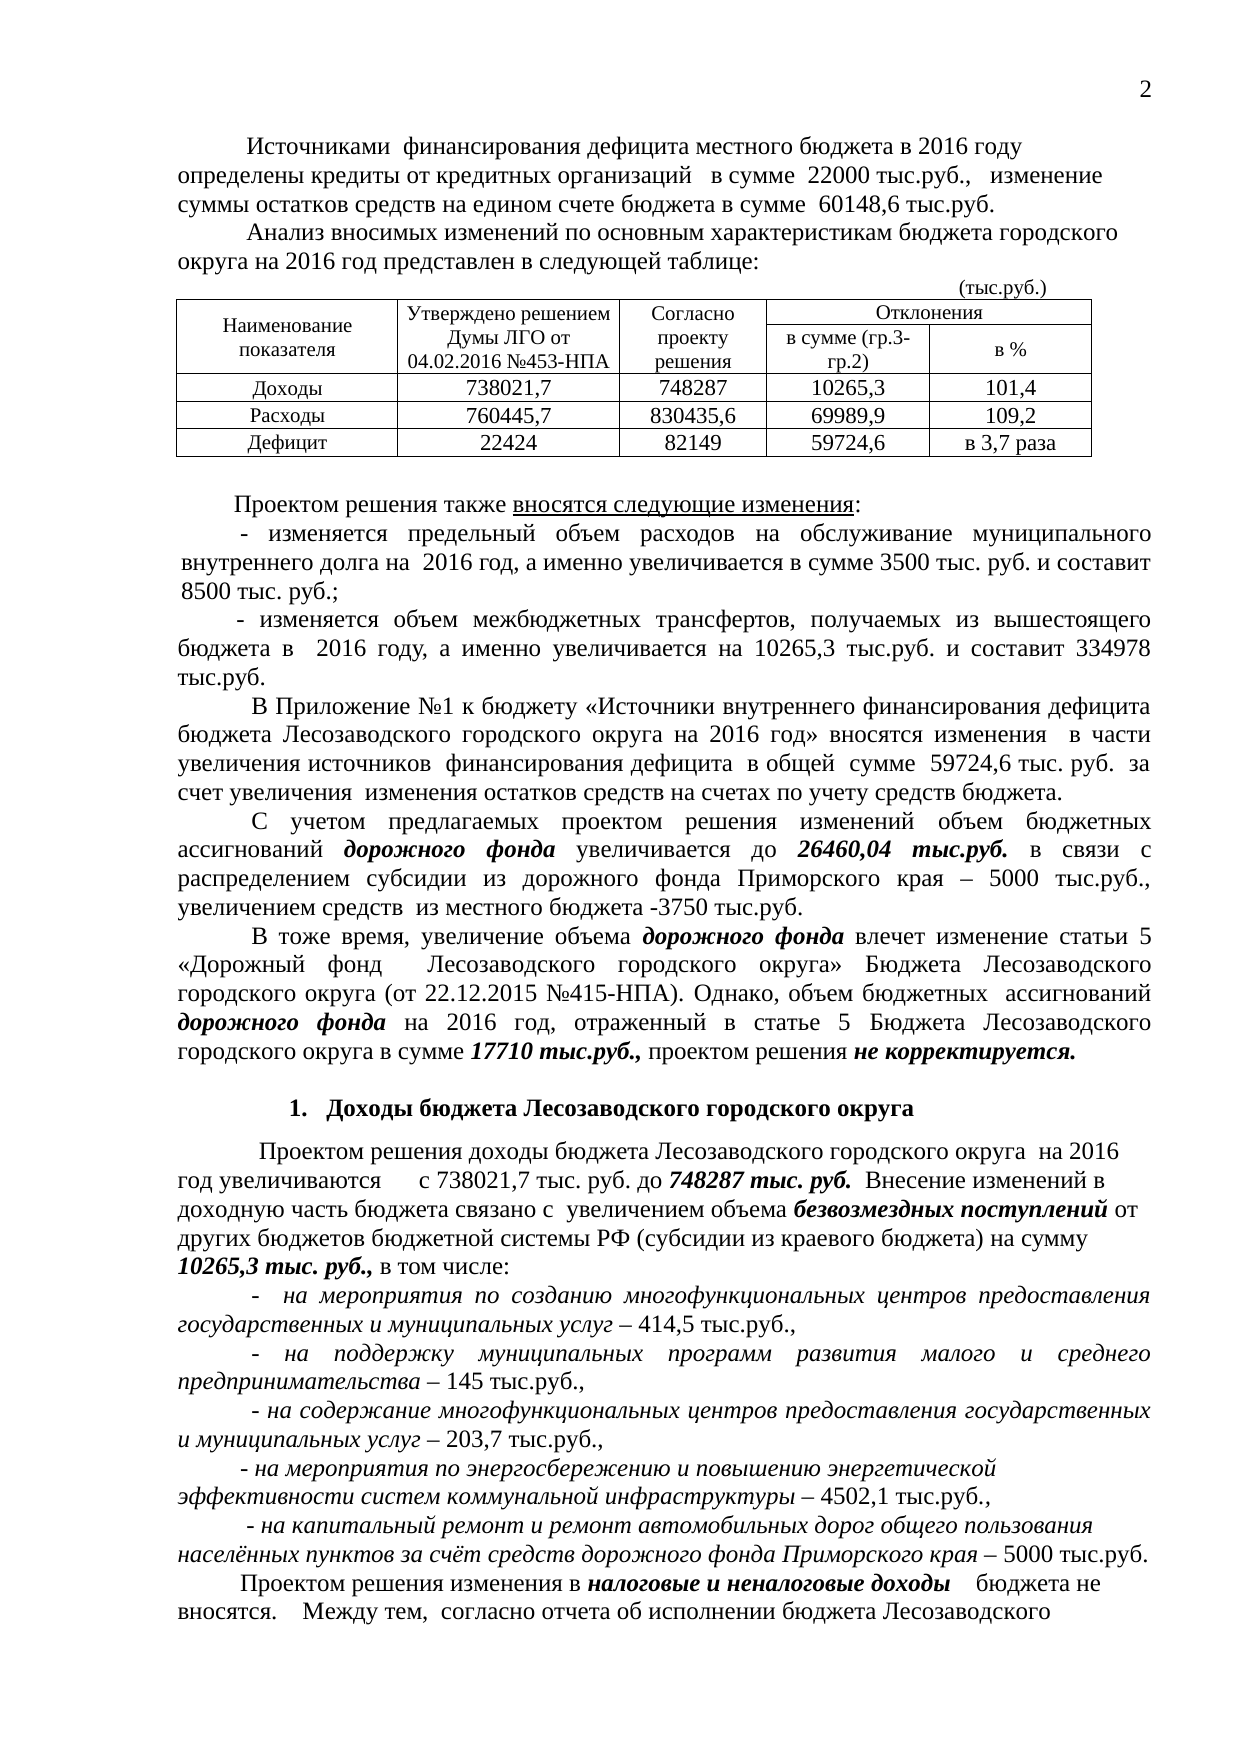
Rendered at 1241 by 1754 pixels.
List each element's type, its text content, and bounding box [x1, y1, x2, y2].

table_header Отклонения [767, 300, 1091, 324]
table_header Согласно проекту решения [620, 300, 766, 373]
table_cell 760445,7 [398, 402, 619, 428]
table_cell 109,2 [930, 402, 1091, 428]
table_cell 101,4 [930, 374, 1091, 401]
table_cell в сумме (гр.3-гр.2) [767, 325, 929, 373]
text Проектом решения также вносятся следующие изменения: [177, 489, 1152, 518]
table_cell 10265,3 [767, 374, 929, 401]
list Доходы бюджета Лесозаводского городского округа [288, 1093, 1152, 1122]
text - изменяется объем межбюджетных трансфертов, получаемых из вышестоящего бюджета в 2016 году, а именно увеличивается на 10265,3 тыс.руб. и составит 334978 тыс.руб. [177, 604, 1152, 691]
table_cell 69989,9 [767, 402, 929, 428]
table_header Утверждено решением Думы ЛГО от 04.02.2016 №453-НПА [398, 300, 619, 373]
text Проектом решения доходы бюджета Лесозаводского городского округа на 2016 год увеличиваются с 738021,7 тыс. руб. до 748287 тыс. руб. Внесение изменений в доходную часть бюджета связано с увеличением объема безвозмездных поступлений от других бюджетов бюджетной системы РФ (субсидии из краевого бюджета) на сумму 10265,3 тыс. руб., в том числе: [177, 1136, 1152, 1280]
text Источниками финансирования дефицита местного бюджета в 2016 году определены кредиты от кредитных организаций в сумме 22000 тыс.руб., изменение суммы остатков средств на едином счете бюджета в сумме 60148,6 тыс.руб. [177, 131, 1152, 217]
text В тоже время, увеличение объема дорожного фонда влечет изменение статьи 5 «Дорожный фонд Лесозаводского городского округа» Бюджета Лесозаводского городского округа (от 22.12.2015 №415-НПА). Однако, объем бюджетных ассигнований дорожного фонда на 2016 год, отраженный в статье 5 Бюджета Лесозаводского городского округа в сумме 17710 тыс.руб., проектом решения не корректируется. [177, 921, 1152, 1064]
table_cell Расходы [177, 402, 397, 428]
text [177, 1568, 1152, 1625]
text - на содержание многофункциональных центров предоставления государственных и муниципальных услуг – 203,7 тыс.руб., [177, 1395, 1152, 1453]
table_cell 22424 [398, 429, 619, 456]
table_cell Дефицит [177, 429, 397, 456]
text - на поддержку муниципальных программ развития малого и среднего предпринимательства – 145 тыс.руб., [177, 1338, 1152, 1395]
text (тыс.руб.) [177, 275, 1152, 299]
text - изменяется предельный объем расходов на обслуживание муниципального внутреннего долга на 2016 год, а именно увеличивается в сумме 3500 тыс. руб. и составит 8500 тыс. руб.; [181, 518, 1152, 604]
table_cell 82149 [620, 429, 766, 456]
table_header Наименование показателя [177, 300, 397, 373]
table_cell 830435,6 [620, 402, 766, 428]
text В Приложение №1 к бюджету «Источники внутреннего финансирования дефицита бюджета Лесозаводского городского округа на 2016 год» вносятся изменения в части увеличения источников финансирования дефицита в общей сумме 59724,6 тыс. руб. за счет увеличения изменения остатков средств на счетах по учету средств бюджета. [177, 691, 1152, 806]
table_cell 748287 [620, 374, 766, 401]
table_cell в 3,7 раза [930, 429, 1091, 456]
text С учетом предлагаемых проектом решения изменений объем бюджетных ассигнований дорожного фонда увеличивается до 26460,04 тыс.руб. в связи с распределением субсидии из дорожного фонда Приморского края – 5000 тыс.руб., увеличением средств из местного бюджета -3750 тыс.руб. [177, 806, 1152, 921]
text - на капитальный ремонт и ремонт автомобильных дорог общего пользования населённых пунктов за счёт средств дорожного фонда Приморского края – 5000 тыс.руб. [177, 1510, 1152, 1568]
text Анализ вносимых изменений по основным характеристикам бюджета городского округа на 2016 год представлен в следующей таблице: [177, 217, 1152, 275]
table_cell 59724,6 [767, 429, 929, 456]
table_cell в % [930, 325, 1091, 373]
text - на мероприятия по энергосбережению и повышению энергетической эффективности систем коммунальной инфраструктуры – 4502,1 тыс.руб., [177, 1453, 1152, 1510]
table_cell Доходы [177, 374, 397, 401]
text - на мероприятия по созданию многофункциональных центров предоставления государственных и муниципальных услуг – 414,5 тыс.руб., [177, 1280, 1152, 1338]
table_cell 738021,7 [398, 374, 619, 401]
